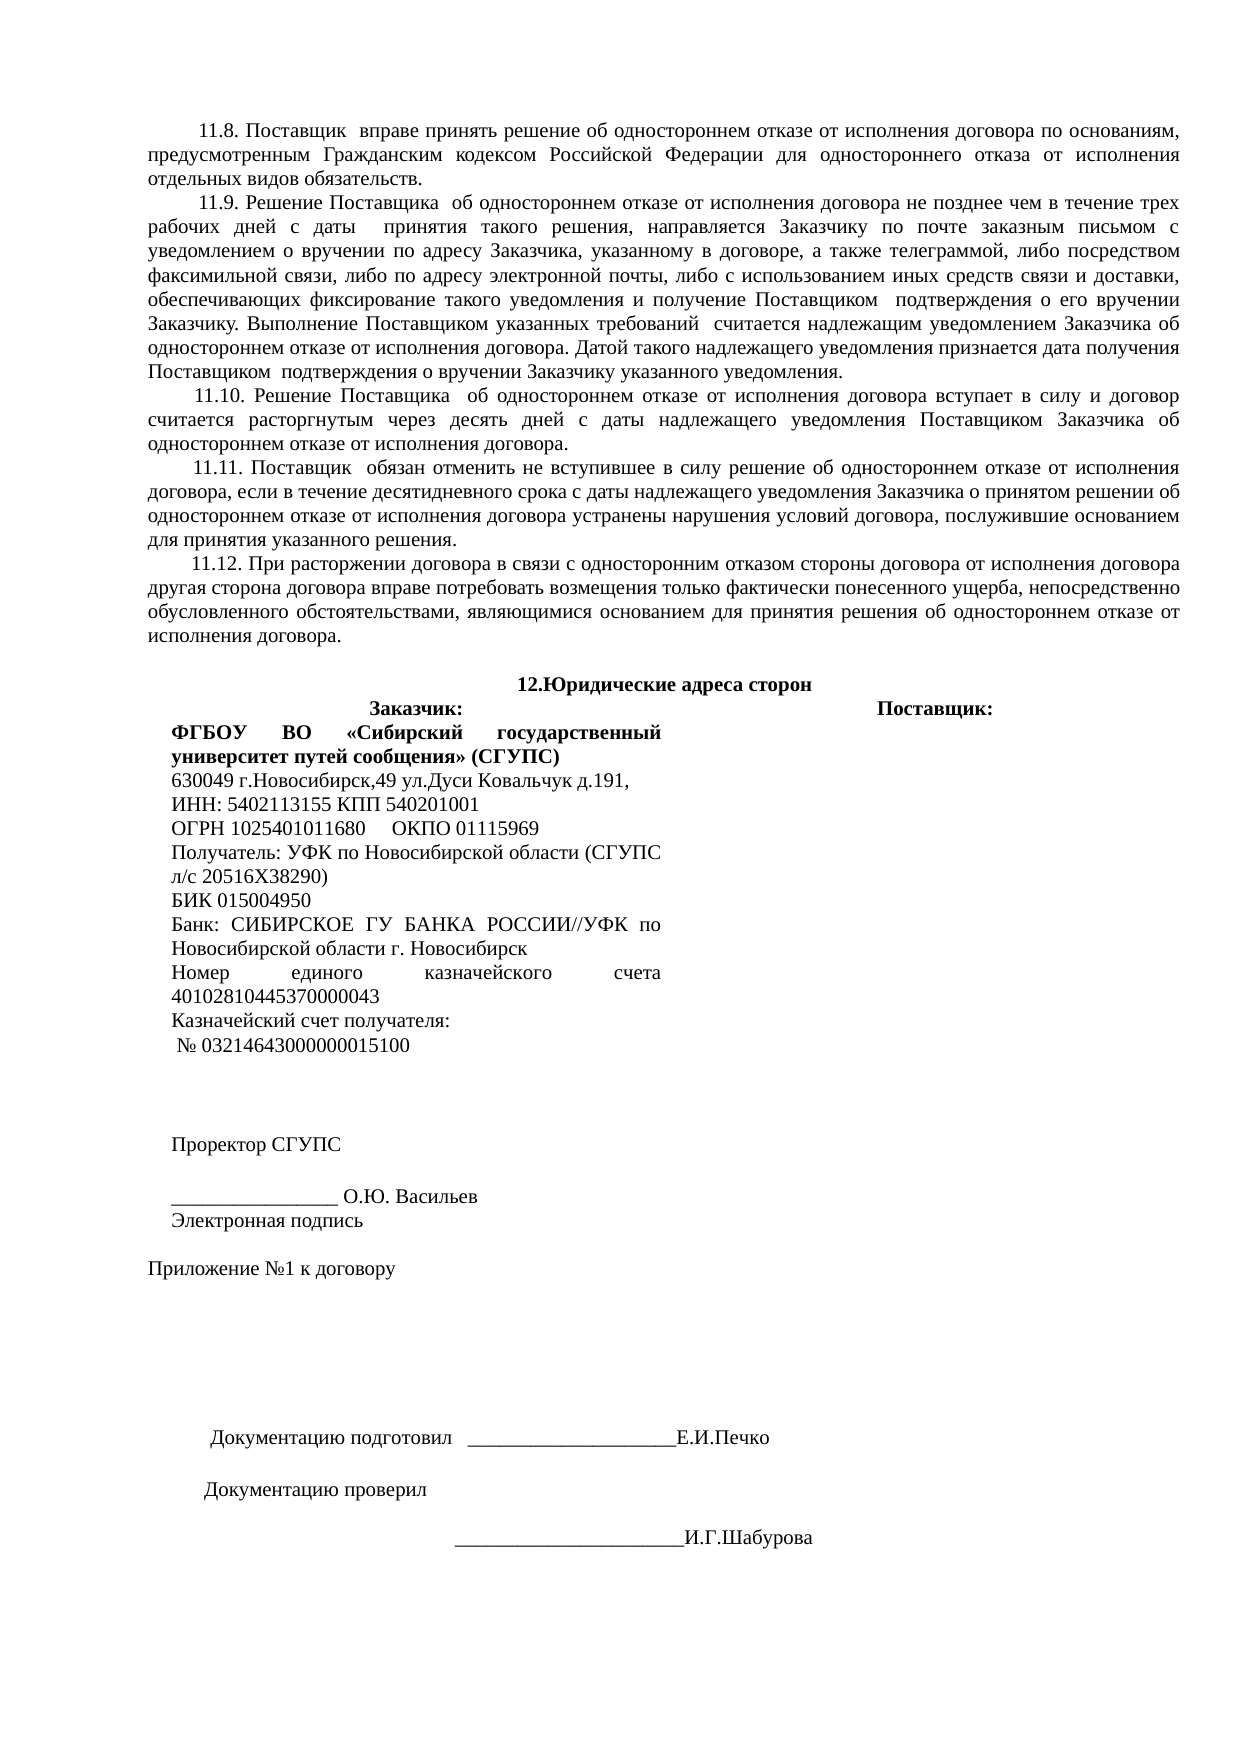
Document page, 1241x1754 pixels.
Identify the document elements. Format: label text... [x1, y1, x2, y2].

text 11.11. Поставщик обязан отменить не вступившее в силу решение об одностороннем отказе от исполнения договора, если в течение десятидневного срока с даты надлежащего уведомления Заказчика о принятом решении об одностороннем отказе от исполнения договора устранены нарушения условий договора, послужившие основанием для принятия указанного решения. [148, 455, 1181, 551]
table_header Поставщик: [673, 696, 1198, 1232]
text 11.8. Поставщик вправе принять решение об одностороннем отказе от исполнения договора по основаниям, предусмотренным Гражданским кодексом Российской Федерации для одностороннего отказа от исполнения отдельных видов обязательств. [148, 118, 1181, 190]
text Приложение №1 к договору [148, 1256, 1181, 1280]
text 11.12. При расторжении договора в связи с односторонним отказом стороны договора от исполнения договора другая сторона договора вправе потребовать возмещения только фактически понесенного ущерба, непосредственно обусловленного обстоятельствами, являющимися основанием для принятия решения об одностороннем отказе от исполнения договора. [148, 551, 1181, 647]
text 11.9. Решение Поставщика об одностороннем отказе от исполнения договора не позднее чем в течение трех рабочих дней с даты принятия такого решения, направляется Заказчику по почте заказным письмом с уведомлением о вручении по адресу Заказчика, указанному в договоре, а также телеграммой, либо посредством факсимильной связи, либо по адресу электронной почты, либо с использованием иных средств связи и доставки, обеспечивающих фиксирование такого уведомления и получение Поставщиком подтверждения о его вручении Заказчику. Выполнение Поставщиком указанных требований считается надлежащим уведомлением Заказчика об одностороннем отказе от исполнения договора. Датой такого надлежащего уведомления признается дата получения Поставщиком подтверждения о вручении Заказчику указанного уведомления. [148, 190, 1181, 383]
text ______________________И.Г.Шабурова [148, 1525, 1181, 1549]
text Документацию проверил [148, 1477, 1181, 1501]
text 11.10. Решение Поставщика об одностороннем отказе от исполнения договора вступает в силу и договор считается расторгнутым через десять дней с даты надлежащего уведомления Поставщиком Заказчика об одностороннем отказе от исполнения договора. [148, 383, 1181, 455]
text Документацию подготовил ____________________Е.И.Печко [148, 1425, 1181, 1449]
text 12.Юридические адреса сторон [148, 672, 1181, 696]
table_header Заказчик: ФГБОУ ВО «Сибирский государственный университет путей сообщения» (СГУПС) 630049 г.Новосибирск,49 ул.Дуси Ковальчук д.191, ИНН: 5402113155 КПП 540201001 ОГРН 1025401011680 ОКПО 01115969 Получатель: УФК по Новосибирской области (СГУПС л/с 20516Х38290) БИК 015004950 Банк: СИБИРСКОЕ ГУ БАНКА РОССИИ//УФК по Новосибирской области г. Новосибирск Номер единого казначейского счета 40102810445370000043 Казначейский счет получателя: № 03214643000000015100 Проректор СГУПС ________________ О.Ю. Васильев Электронная подпись [160, 696, 673, 1232]
